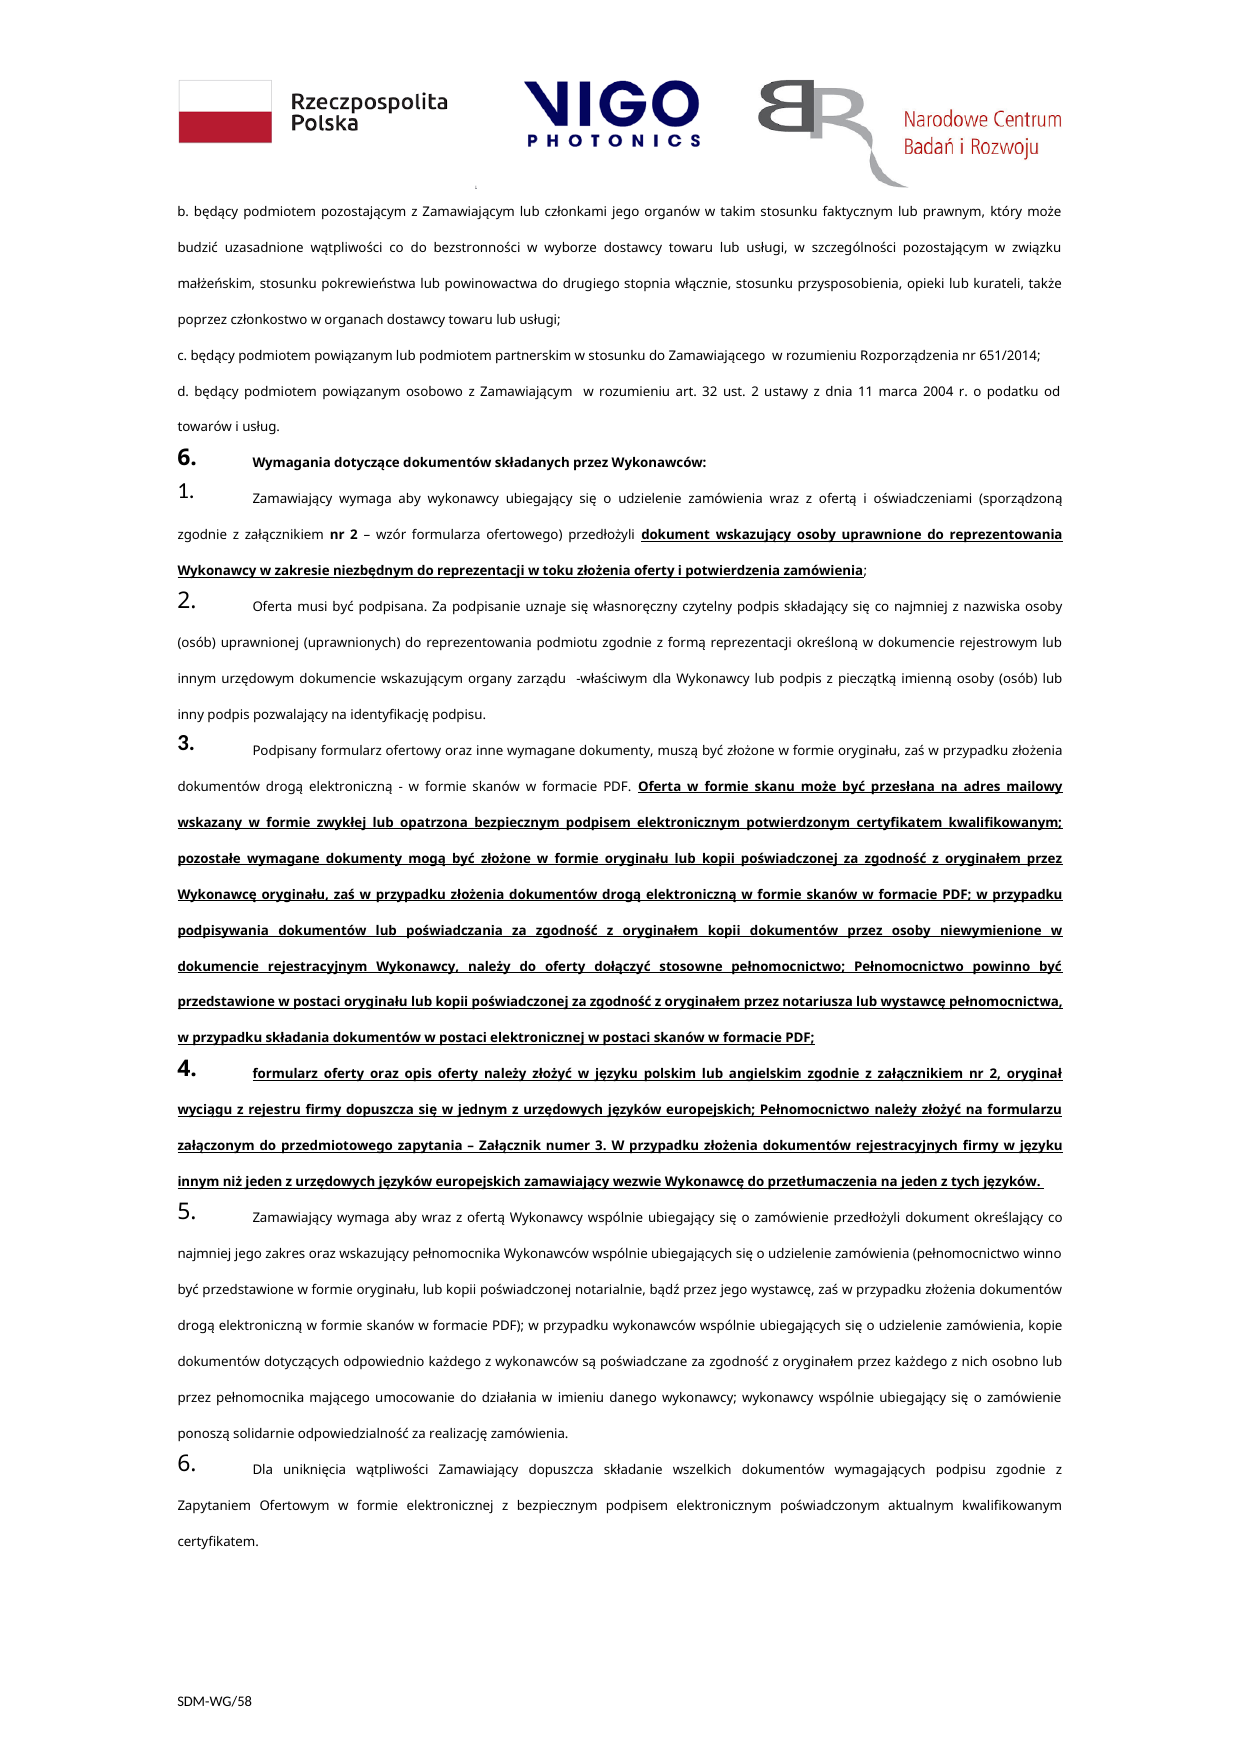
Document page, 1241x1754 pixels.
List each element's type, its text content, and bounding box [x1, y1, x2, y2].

list Zamawiający wymaga aby wraz z ofertą Wykonawcy wspólnie ubiegający się o zamówienie przedłożyli dokument określający co najmniej jego zakres oraz wskazujący pełnomocnika Wykonawców wspólnie ubiegających się o udzielenie zamówienia (pełnomocnictwo winno być przedstawione w formie oryginału, lub kopii poświadczonej notarialnie, bądź przez jego wystawcę, zaś w przypadku złożenia dokumentów drogą elektroniczną w formie skanów w formacie PDF); w przypadku wykonawców wspólnie ubiegających się o udzielenie zamówienia, kopie dokumentów dotyczących odpowiednio każdego z wykonawców są poświadczane za zgodność z oryginałem przez każdego z nich osobno lub przez pełnomocnika mającego umocowanie do działania w imieniu danego wykonawcy; wykonawcy wspólnie ubiegający się o zamówienie ponoszą solidarnie odpowiedzialność za realizację zamówienia. [177, 1195, 1063, 1442]
text b. będący podmiotem pozostającym z Zamawiającym lub członkami jego organów w takim stosunku faktycznym lub prawnym, który może budzić uzasadnione wątpliwości co do bezstronności w wyborze dostawcy towaru lub usługi, w szczególności pozostającym w związku małżeńskim, stosunku pokrewieństwa lub powinowactwa do drugiego stopnia włącznie, stosunku przysposobienia, opieki lub kurateli, także poprzez członkostwo w organach dostawcy towaru lub usługi; [177, 189, 1063, 328]
list Oferta musi być podpisana. Za podpisanie uznaje się własnoręczny czytelny podpis składający się co najmniej z nazwiska osoby (osób) uprawnionej (uprawnionych) do reprezentowania podmiotu zgodnie z formą reprezentacji określoną w dokumencie rejestrowym lub innym urzędowym dokumencie wskazującym organy zarządu -właściwym dla Wykonawcy lub podpis z pieczątką imienną osoby (osób) lub inny podpis pozwalający na identyfikację podpisu. [177, 584, 1063, 723]
list Podpisany formularz ofertowy oraz inne wymagane dokumenty, muszą być złożone w formie oryginału, zaś w przypadku złożenia dokumentów drogą elektroniczną - w formie skanów w formacie PDF. Oferta w formie skanu może być przesłana na adres mailowy wskazany w formie zwykłej lub opatrzona bezpiecznym podpisem elektronicznym potwierdzonym certyfikatem kwalifikowanym; pozostałe wymagane dokumenty mogą być złożone w formie oryginału lub kopii poświadczonej za zgodność z oryginałem przez Wykonawcę oryginału, zaś w przypadku złożenia dokumentów drogą elektroniczną w formie skanów w formacie PDF; w przypadku podpisywania dokumentów lub poświadczania za zgodność z oryginałem kopii dokumentów przez osoby niewymienione w dokumencie rejestracyjnym Wykonawcy, należy do oferty dołączyć stosowne pełnomocnictwo; Pełnomocnictwo powinno być przedstawione w postaci oryginału lub kopii poświadczonej za zgodność z oryginałem przez notariusza lub wystawcę pełnomocnictwa, w przypadku składania dokumentów w postaci elektronicznej w postaci skanów w formacie PDF; [177, 728, 1063, 828]
text d. będący podmiotem powiązanym osobowo z Zamawiającym w rozumieniu art. 32 ust. 2 ustawy z dnia 11 marca 2004 r. o podatku od towarów i usług. [177, 369, 1063, 436]
list Zamawiający wymaga aby wykonawcy ubiegający się o udzielenie zamówienia wraz z ofertą i oświadczeniami (sporządzoną zgodnie z załącznikiem nr 2 – wzór formularza ofertowego) przedłożyli dokument wskazujący osoby uprawnione do reprezentowania Wykonawcy w zakresie niezbędnym do reprezentacji w toku złożenia oferty i potwierdzenia zamówienia; [177, 477, 1063, 580]
list formularz oferty oraz opis oferty należy złożyć w języku polskim lub angielskim zgodnie z załącznikiem nr 2, oryginał wyciągu z rejestru firmy dopuszcza się w jednym z urzędowych języków europejskich; Pełnomocnictwo należy złożyć na formularzu załączonym do przedmiotowego zapytania – Załącznik numer 3. W przypadku złożenia dokumentów rejestracyjnych firmy w języku innym niż jeden z urzędowych języków europejskich zamawiający wezwie Wykonawcę do przetłumaczenia na jeden z tych języków. [177, 1052, 1063, 1152]
picture [177, 73, 1063, 189]
list formularz oferty oraz opis oferty należy złożyć w języku polskim lub angielskim zgodnie z załącznikiem nr 2, oryginał wyciągu z rejestru firmy dopuszcza się w jednym z urzędowych języków europejskich; Pełnomocnictwo należy złożyć na formularzu załączonym do przedmiotowego zapytania – Załącznik numer 3. W przypadku złożenia dokumentów rejestracyjnych firmy w języku innym niż jeden z urzędowych języków europejskich zamawiający wezwie Wykonawcę do przetłumaczenia na jeden z tych języków. [177, 1153, 1063, 1191]
list Dla uniknięcia wątpliwości Zamawiający dopuszcza składanie wszelkich dokumentów wymagających podpisu zgodnie z Zapytaniem Ofertowym w formie elektronicznej z bezpiecznym podpisem elektronicznym poświadczonym aktualnym kwalifikowanym certyfikatem. [177, 1447, 1063, 1550]
list Wymagania dotyczące dokumentów składanych przez Wykonawców: [177, 441, 1063, 472]
text c. będący podmiotem powiązanym lub podmiotem partnerskim w stosunku do Zamawiającego w rozumieniu Rozporządzenia nr 651/2014; [177, 333, 1063, 364]
